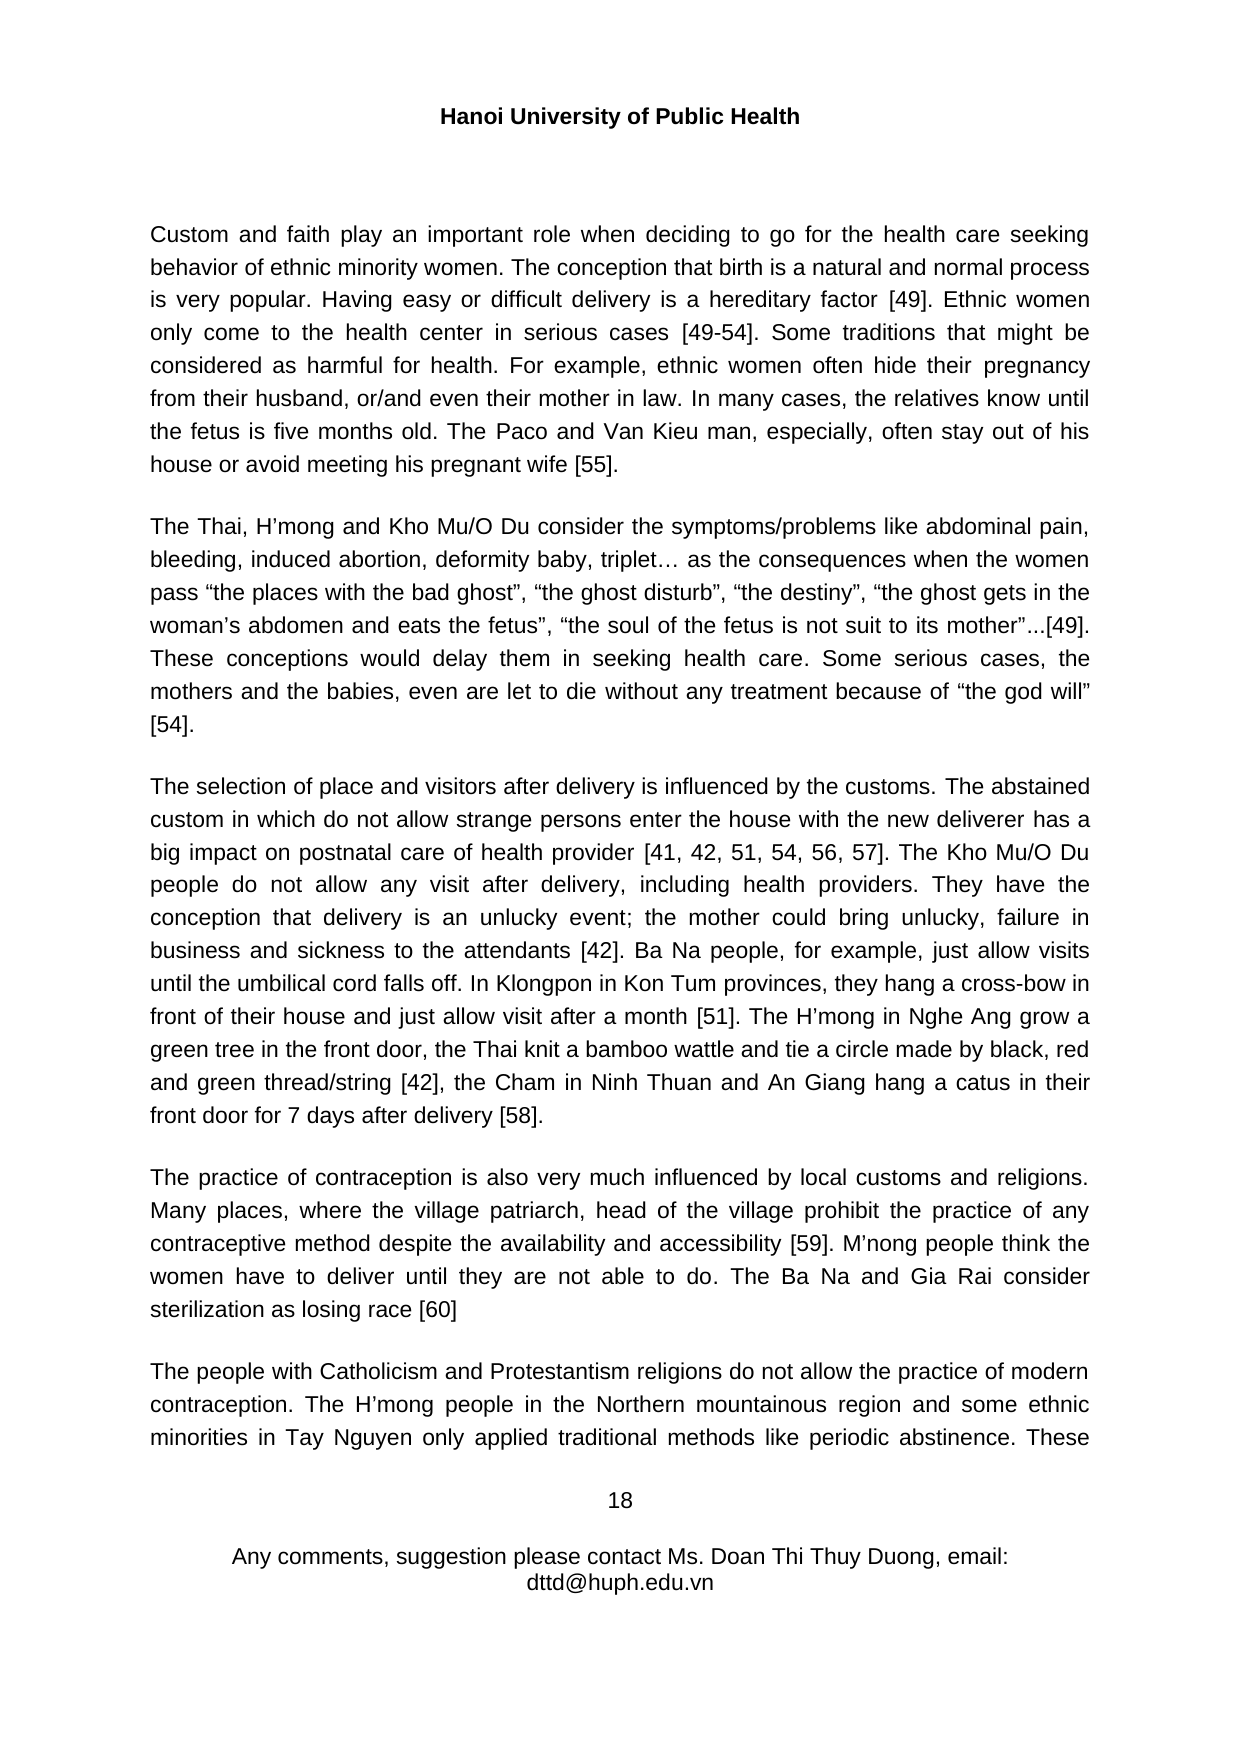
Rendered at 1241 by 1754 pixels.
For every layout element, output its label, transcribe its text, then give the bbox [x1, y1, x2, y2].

text Custom and faith play an important role when deciding to go for the health care seeking behavior of ethnic minority women. The conception that birth is a natural and normal process is very popular. Having easy or difficult delivery is a hereditary factor [49]. Ethnic women only come to the health center in serious cases [49-54]. Some traditions that might be considered as harmful for health. For example, ethnic women often hide their pregnancy from their husband, or/and even their mother in law. In many cases, the relatives know until the fetus is five months old. The Paco and Van Kieu man, especially, often stay out of his house or avoid meeting his pregnant wife [55]. [150, 221, 1090, 477]
text The Thai, H’mong and Kho Mu/O Du consider the symptoms/problems like abdominal pain, bleeding, induced abortion, deformity baby, triplet… as the consequences when the women pass “the places with the bad ghost”, “the ghost disturb”, “the destiny”, “the ghost gets in the woman’s abdomen and eats the fetus”, “the soul of the fetus is not suit to its mother”...[49]. These conceptions would delay them in seeking health care. Some serious cases, the mothers and the babies, even are let to die without any treatment because of “the god will” [54]. [150, 513, 1090, 737]
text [150, 1358, 1090, 1450]
text The selection of place and visitors after delivery is influenced by the customs. The abstained custom in which do not allow strange persons enter the house with the new deliverer has a big impact on postnatal care of health provider [41, 42, 51, 54, 56, 57]. The Kho Mu/O Du people do not allow any visit after delivery, including health providers. They have the conception that delivery is an unlucky event; the mother could bring unlucky, failure in business and sickness to the attendants [42]. Ba Na people, for example, just allow visits until the umbilical cord falls off. In Klongpon in Kon Tum provinces, they hang a cross-bow in front of their house and just allow visit after a month [51]. The H’mong in Nghe Ang grow a green tree in the front door, the Thai knit a bamboo wattle and tie a circle made by black, red and green thread/string [42], the Cham in Ninh Thuan and An Giang hang a catus in their front door for 7 days after delivery [58]. [150, 773, 1090, 1128]
text The practice of contraception is also very much influenced by local customs and religions. Many places, where the village patriarch, head of the village prohibit the practice of any contraceptive method despite the availability and accessibility [59]. M’nong people think the women have to deliver until they are not able to do. The Ba Na and Gia Rai consider sterilization as losing race [60] [150, 1164, 1090, 1322]
